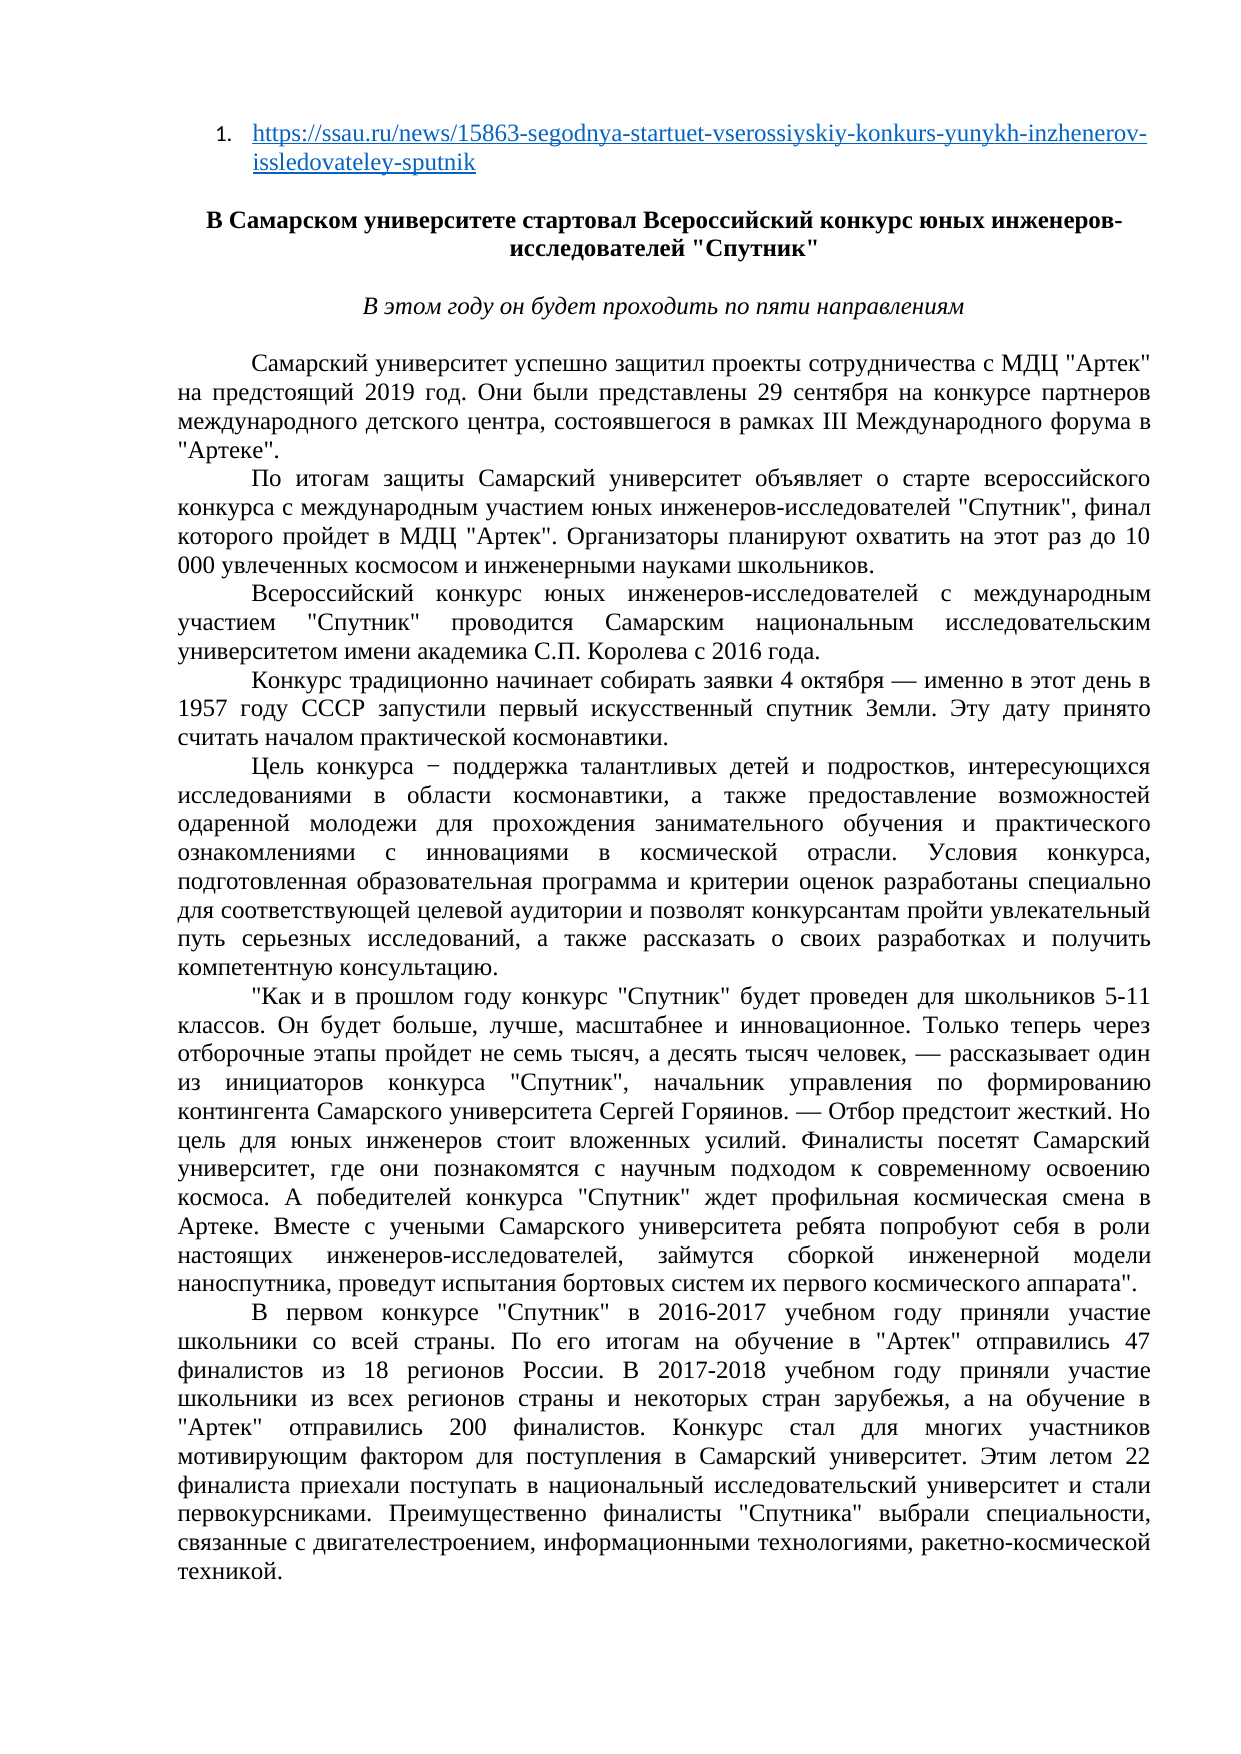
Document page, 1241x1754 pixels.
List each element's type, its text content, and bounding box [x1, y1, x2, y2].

text В Самарском университете стартовал Всероссийский конкурс юных инженеров-исследователей "Спутник" [177, 205, 1152, 262]
list https://ssau.ru/news/15863-segodnya-startuet-vserossiyskiy-konkurs-yunykh-inzhenerov-issledovateley-sputnik [215, 118, 1152, 176]
text По итогам защиты Самарский университет объявляет о старте всероссийского конкурса с международным участием юных инженеров-исследователей "Спутник", финал которого пройдет в МДЦ "Артек". Организаторы планируют охватить на этот раз до 10 000 увлеченных космосом и инженерными науками школьников. [177, 463, 1152, 578]
text Цель конкурса − поддержка талантливых детей и подростков, интересующихся исследованиями в области космонавтики, а также предоставление возможностей одаренной молодежи для прохождения занимательного обучения и практического ознакомлениями с инновациями в космической отрасли. Условия конкурса, подготовленная образовательная программа и критерии оценок разработаны специально для соответствующей целевой аудитории и позволят конкурсантам пройти увлекательный путь серьезных исследований, а также рассказать о своих разработках и получить компетентную консультацию. [177, 751, 1152, 981]
text В первом конкурсе "Спутник" в 2016-2017 учебном году приняли участие школьники со всей страны. По его итогам на обучение в "Артек" отправились 47 финалистов из 18 регионов России. В 2017-2018 учебном году приняли участие школьники из всех регионов страны и некоторых стран зарубежья, а на обучение в "Артек" отправились 200 финалистов. Конкурс стал для многих участников мотивирующим фактором для поступления в Самарский университет. Этим летом 22 финалиста приехали поступать в национальный исследовательский университет и стали первокурсниками. Преимущественно финалисты "Спутника" выбрали специальности, связанные с двигателестроением, информационными технологиями, ракетно-космической техникой. [177, 1297, 1152, 1585]
text Самарский университет успешно защитил проекты сотрудничества с МДЦ "Артек" на предстоящий 2019 год. Они были представлены 29 сентября на конкурсе партнеров международного детского центра, состоявшегося в рамках III Международного форума в "Артеке". [177, 348, 1152, 463]
text "Как и в прошлом году конкурс "Спутник" будет проведен для школьников 5-11 классов. Он будет больше, лучше, масштабнее и инновационное. Только теперь через отборочные этапы пройдет не семь тысяч, а десять тысяч человек, — рассказывает один из инициаторов конкурса "Спутник", начальник управления по формированию контингента Самарского университета Сергей Горяинов. — Отбор предстоит жесткий. Но цель для юных инженеров стоит вложенных усилий. Финалисты посетят Самарский университет, где они познакомятся с научным подходом к современному освоению космоса. А победителей конкурса "Спутник" ждет профильная космическая смена в Артеке. Вместе с учеными Самарского университета ребята попробуют себя в роли настоящих инженеров-исследователей, займутся сборкой инженерной модели наноспутника, проведут испытания бортовых систем их первого космического аппарата". [177, 981, 1152, 1297]
text Всероссийский конкурс юных инженеров-исследователей с международным участием "Спутник" проводится Самарским национальным исследовательским университетом имени академика С.П. Королева с 2016 года. [177, 578, 1152, 665]
text В этом году он будет проходить по пяти направлениям [177, 291, 1152, 320]
text Конкурс традиционно начинает собирать заявки 4 октября — именно в этот день в 1957 году СССР запустили первый искусственный спутник Земли. Эту дату принято считать началом практической космонавтики. [177, 665, 1152, 751]
